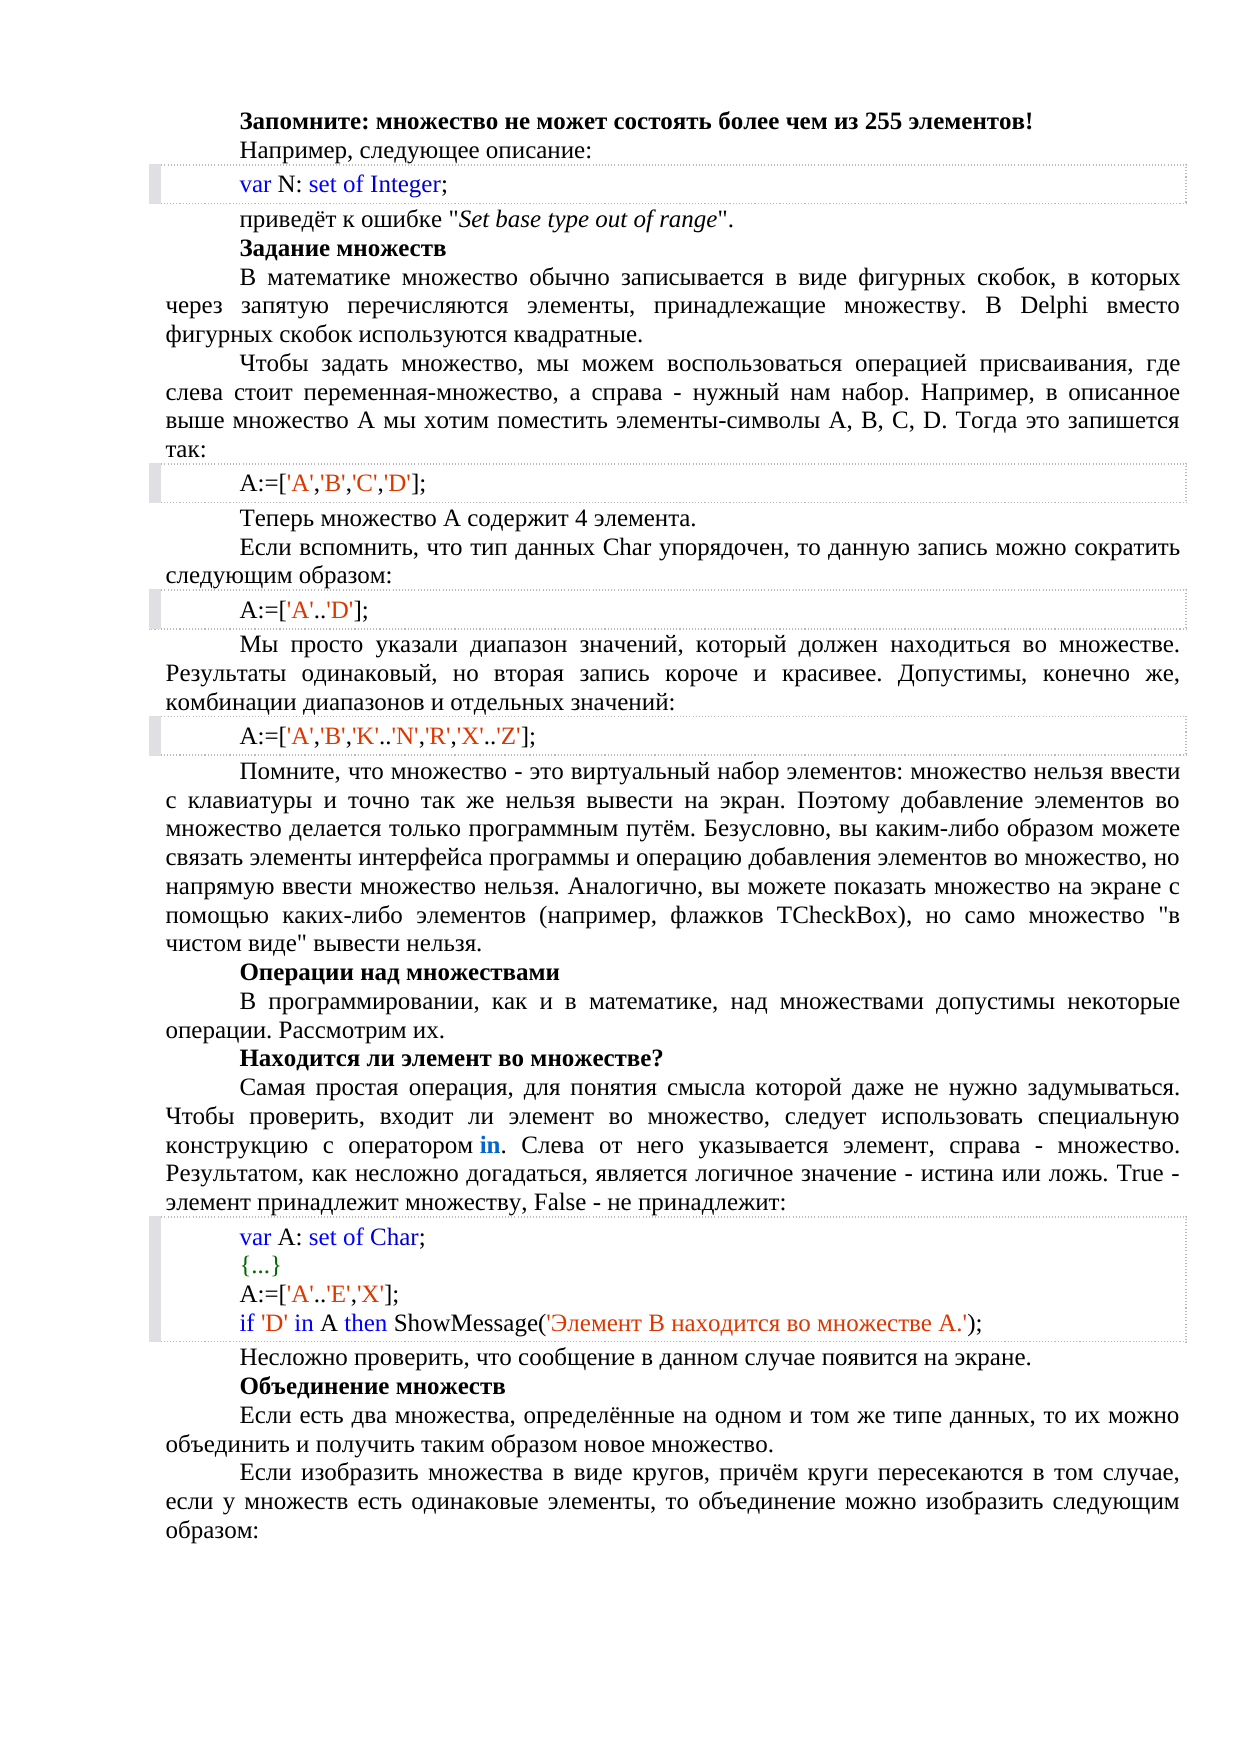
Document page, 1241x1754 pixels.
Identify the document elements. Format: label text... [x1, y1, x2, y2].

text var N: set of Integer; [161, 164, 1187, 204]
text Если вспомнить, что тип данных Char упорядочен, то данную запись можно сократить следующим образом: [165, 532, 1181, 589]
text Помните, что множество - это виртуальный набор элементов: множество нельзя ввести с клавиатуры и точно так же нельзя вывести на экран. Поэтому добавление элементов во множество делается только программным путём. Безусловно, вы каким-либо образом можете связать элементы интерфейса программы и операцию добавления элементов во множество, но напрямую ввести множество нельзя. Аналогично, вы можете показать множество на экране с помощью каких-либо элементов (например, флажков TCheckBox), но само множество "в чистом виде" вывести нельзя. [165, 756, 1181, 957]
text В математике множество обычно записывается в виде фигурных скобок, в которых через запятую перечисляются элементы, принадлежащие множеству. В Delphi вместо фигурных скобок используются квадратные. [165, 262, 1181, 348]
text Несложно проверить, что сообщение в данном случае появится на экране. [165, 1342, 1181, 1371]
text Объединение множеств [165, 1371, 1181, 1400]
text Мы просто указали диапазон значений, который должен находиться во множестве. Результаты одинаковый, но вторая запись короче и красивее. Допустимы, конечно же, комбинации диапазонов и отдельных значений: [165, 629, 1181, 716]
text Самая простая операция, для понятия смысла которой даже не нужно задумываться. Чтобы проверить, входит ли элемент во множество, следует использовать специальную конструкцию с оператором in. Слева от него указывается элемент, справа - множество. Результатом, как несложно догадаться, является логичное значение - истина или ложь. True - элемент принадлежит множеству, False - не принадлежит: [165, 1072, 1181, 1216]
text A:=['A','B','C','D']; [161, 463, 1187, 503]
text A:=['A'..'E','X']; [165, 1279, 1181, 1302]
text {...} [165, 1250, 1181, 1279]
text Запомните: множество не может состоять более чем из 255 элементов! [165, 106, 1181, 135]
text Теперь множество A содержит 4 элемента. [165, 503, 1181, 532]
text Задание множеств [165, 233, 1181, 262]
text var A: set of Char; [161, 1216, 1187, 1250]
text Операции над множествами [165, 957, 1181, 986]
text В программировании, как и в математике, над множествами допустимы некоторые операции. Рассмотрим их. [165, 986, 1181, 1043]
text Если есть два множества, определённые на одном и том же типе данных, то их можно объединить и получить таким образом новое множество. [165, 1400, 1181, 1457]
text Чтобы задать множество, мы можем воспользоваться операцией присваивания, где слева стоит переменная-множество, а справа - нужный нам набор. Например, в описанное выше множество A мы хотим поместить элементы-символы A, B, C, D. Тогда это запишется так: [165, 348, 1181, 463]
text A:=['A'..'D']; [161, 589, 1187, 629]
text приведёт к ошибке "Set base type out of range". [165, 204, 1181, 233]
text if 'D' in A then ShowMessage('Элемент В находится во множестве A.'); [161, 1302, 1187, 1342]
text Например, следующее описание: [165, 135, 1181, 164]
text A:=['A','B','K'..'N','R','X'..'Z']; [161, 716, 1187, 756]
text Если изобразить множества в виде кругов, причём круги пересекаются в том случае, если у множеств есть одинаковые элементы, то объединение можно изобразить следующим образом: [165, 1457, 1181, 1544]
text Находится ли элемент во множестве? [165, 1043, 1181, 1072]
